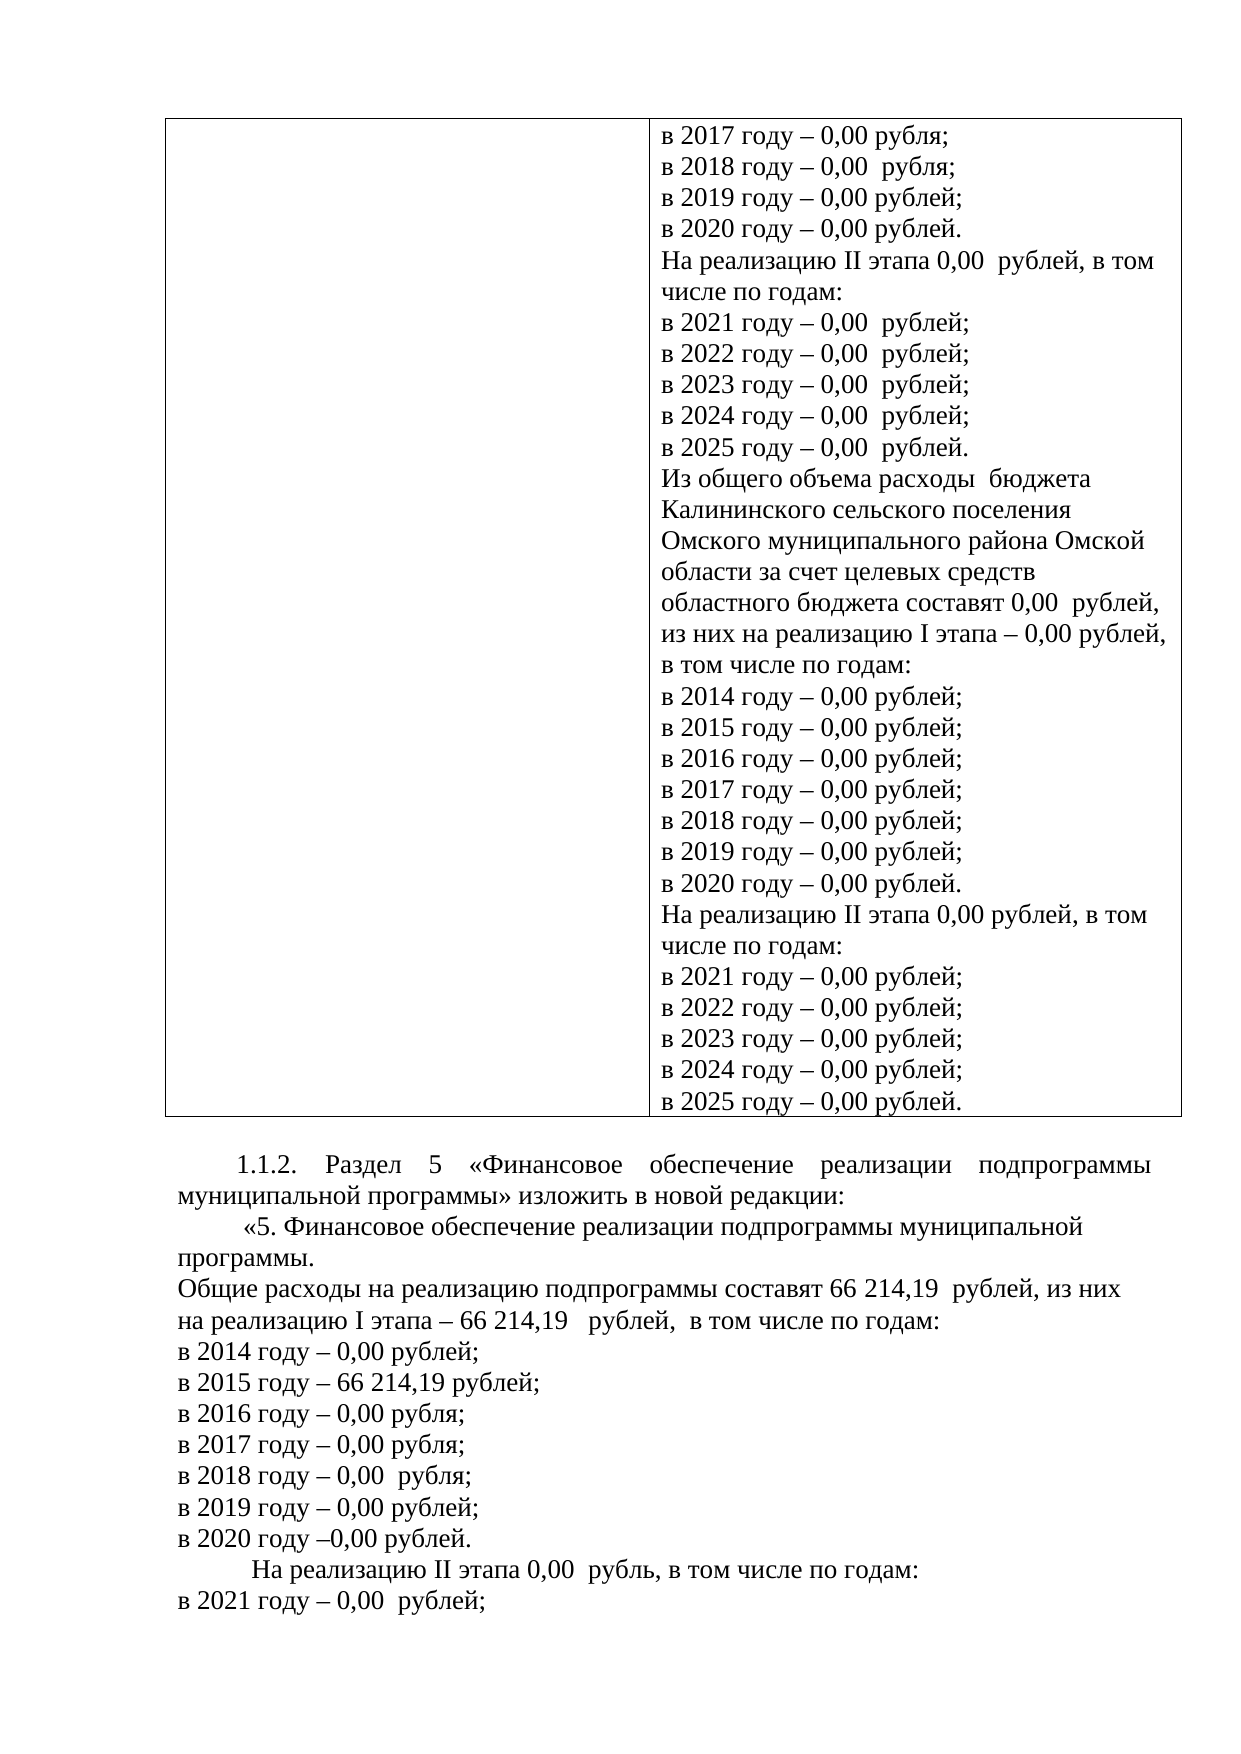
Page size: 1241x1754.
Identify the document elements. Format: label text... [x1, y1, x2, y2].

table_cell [650, 119, 1181, 1116]
text Общие расходы на реализацию подпрограммы составят 66 214,19 рублей, из них на реализацию I этапа – 66 214,19 рублей, в том числе по годам: [177, 1273, 1152, 1335]
text в 2015 году – 66 214,19 рублей; [177, 1366, 1152, 1397]
text На реализацию II этапа 0,00 рубль, в том числе по годам: [177, 1553, 1152, 1584]
text в 2016 году – 0,00 рубля; [177, 1397, 1152, 1428]
text в 2014 году – 0,00 рублей; [177, 1335, 1152, 1366]
text «5. Финансовое обеспечение реализации подпрограммы муниципальной программы. [177, 1210, 1152, 1273]
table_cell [166, 119, 649, 1116]
list Раздел 5 «Финансовое обеспечение реализации подпрограммы муниципальной программы» изложить в новой редакции: [177, 1148, 1152, 1210]
text в 2017 году – 0,00 рубля; [177, 1428, 1152, 1459]
text в 2018 году – 0,00 рубля; в 2019 году – 0,00 рублей; в 2020 году –0,00 рублей. [177, 1459, 1152, 1553]
text в 2021 году – 0,00 рублей; [177, 1584, 1152, 1615]
